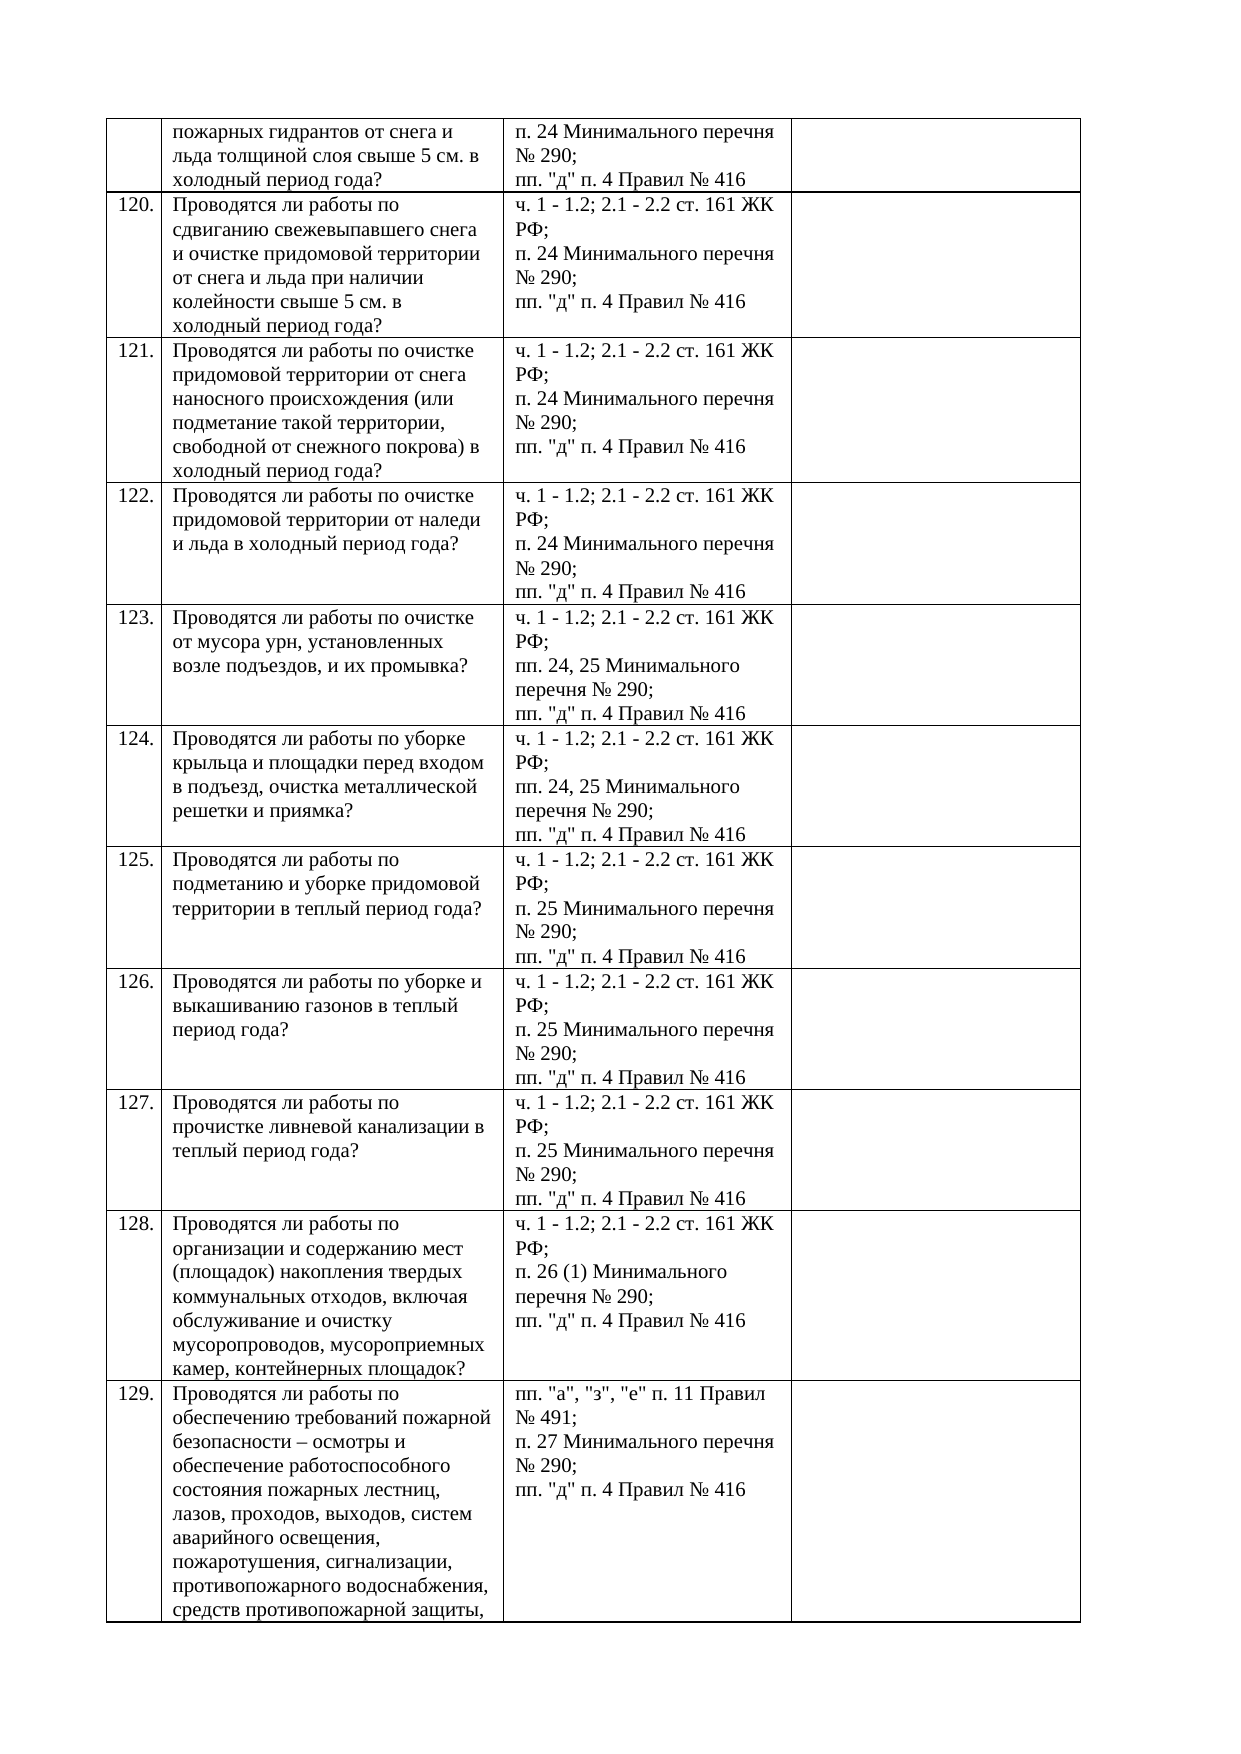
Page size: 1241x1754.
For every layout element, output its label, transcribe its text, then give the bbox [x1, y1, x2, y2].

table_cell ч. 1 - 1.2; 2.1 - 2.2 ст. 161 ЖК РФ; п. 24 Минимального перечня № 290; пп. "д" п. 4 Правил № 416 [504, 483, 791, 603]
table_cell Проводятся ли работы по организации и содержанию мест (площадок) накопления твердых коммунальных отходов, включая обслуживание и очистку мусоропроводов, мусороприемных камер, контейнерных площадок? [162, 1211, 503, 1380]
table_cell [107, 483, 161, 603]
table_cell [107, 119, 161, 191]
table_cell Проводятся ли работы по сдвиганию свежевыпавшего снега и очистке придомовой территории от снега и льда при наличии колейности свыше 5 см. в холодный период года? [162, 193, 503, 337]
table_cell Проводятся ли работы по очистке придомовой территории от наледи и льда в холодный период года? [162, 483, 503, 603]
table_cell Проводятся ли работы по уборке крыльца и площадки перед входом в подъезд, очистка металлической решетки и приямка? [162, 726, 503, 846]
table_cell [504, 119, 791, 191]
table_cell ч. 1 - 1.2; 2.1 - 2.2 ст. 161 ЖК РФ; п. 25 Минимального перечня № 290; пп. "д" п. 4 Правил № 416 [504, 1090, 791, 1210]
table_cell ч. 1 - 1.2; 2.1 - 2.2 ст. 161 ЖК РФ; п. 24 Минимального перечня № 290; пп. "д" п. 4 Правил № 416 [504, 338, 791, 482]
table_cell [792, 1211, 1080, 1380]
table_cell [107, 969, 161, 1089]
table_cell ч. 1 - 1.2; 2.1 - 2.2 ст. 161 ЖК РФ; п. 26 (1) Минимального перечня № 290; пп. "д" п. 4 Правил № 416 [504, 1211, 791, 1380]
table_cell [162, 1381, 503, 1621]
table_cell Проводятся ли работы по очистке придомовой территории от снега наносного происхождения (или подметание такой территории, свободной от снежного покрова) в холодный период года? [162, 338, 503, 482]
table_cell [162, 119, 503, 191]
table_cell [107, 338, 161, 482]
table_cell Проводятся ли работы по очистке от мусора урн, установленных возле подъездов, и их промывка? [162, 605, 503, 725]
table_cell ч. 1 - 1.2; 2.1 - 2.2 ст. 161 ЖК РФ; п. 25 Минимального перечня № 290; пп. "д" п. 4 Правил № 416 [504, 969, 791, 1089]
table_cell ч. 1 - 1.2; 2.1 - 2.2 ст. 161 ЖК РФ; пп. 24, 25 Минимального перечня № 290; пп. "д" п. 4 Правил № 416 [504, 605, 791, 725]
table_cell [107, 726, 161, 846]
table_cell [107, 193, 161, 337]
table_cell [792, 1090, 1080, 1210]
table_cell [107, 1211, 161, 1380]
table_cell [792, 483, 1080, 603]
table_cell [107, 1381, 161, 1621]
table_cell ч. 1 - 1.2; 2.1 - 2.2 ст. 161 ЖК РФ; п. 25 Минимального перечня № 290; пп. "д" п. 4 Правил № 416 [504, 847, 791, 968]
table_cell [792, 1381, 1080, 1621]
table_cell Проводятся ли работы по уборке и выкашиванию газонов в теплый период года? [162, 969, 503, 1089]
table_cell [792, 119, 1080, 191]
table_cell Проводятся ли работы по подметанию и уборке придомовой территории в теплый период года? [162, 847, 503, 968]
table_cell [792, 605, 1080, 725]
table_cell Проводятся ли работы по прочистке ливневой канализации в теплый период года? [162, 1090, 503, 1210]
table_cell [107, 605, 161, 725]
table_cell [107, 1090, 161, 1210]
table_cell ч. 1 - 1.2; 2.1 - 2.2 ст. 161 ЖК РФ; пп. 24, 25 Минимального перечня № 290; пп. "д" п. 4 Правил № 416 [504, 726, 791, 846]
table_cell [792, 726, 1080, 846]
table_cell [504, 1381, 791, 1621]
table_cell [792, 969, 1080, 1089]
table_cell [792, 338, 1080, 482]
table_cell ч. 1 - 1.2; 2.1 - 2.2 ст. 161 ЖК РФ; п. 24 Минимального перечня № 290; пп. "д" п. 4 Правил № 416 [504, 193, 791, 337]
table_cell [107, 847, 161, 968]
table_cell [792, 847, 1080, 968]
table_cell [792, 193, 1080, 337]
